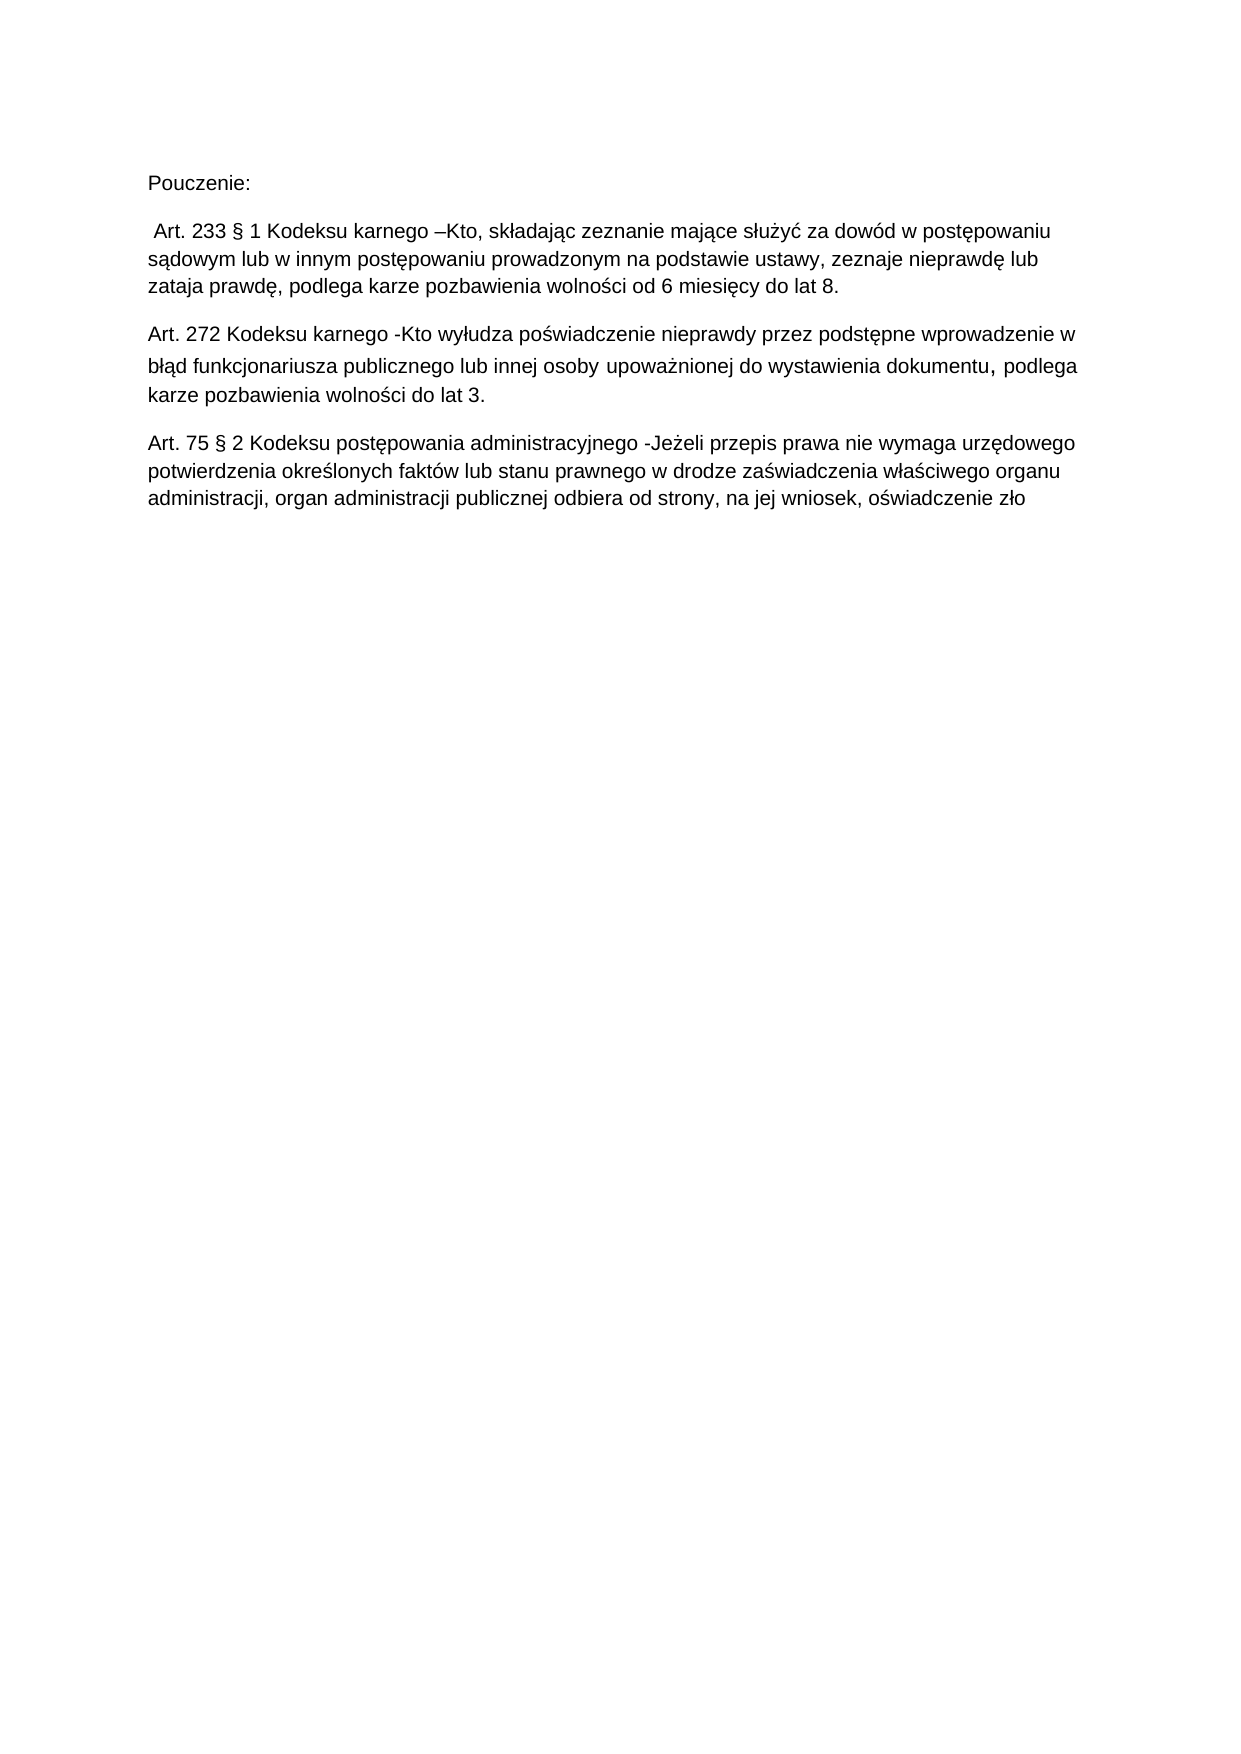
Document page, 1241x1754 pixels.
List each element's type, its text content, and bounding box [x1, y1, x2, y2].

text Art. 272 Kodeksu karnego -Kto wyłudza poświadczenie nieprawdy przez podstępne wprowadzenie w błąd funkcjonariusza publicznego lub innej osoby upoważnionej do wystawienia dokumentu, podlega karze pozbawienia wolności do lat 3. [148, 322, 1093, 407]
text Pouczenie: [148, 171, 1093, 194]
text Art. 75 § 2 Kodeksu postępowania administracyjnego -Jeżeli przepis prawa nie wymaga urzędowego potwierdzenia określonych faktów lub stanu prawnego w drodze zaświadczenia właściwego organu administracji, organ administracji publicznej odbiera od strony, na jej wniosek, oświadczenie zło [148, 431, 1093, 510]
text Art. 233 § 1 Kodeksu karnego –Kto, składając zeznanie mające służyć za dowód w postępowaniu sądowym lub w innym postępowaniu prowadzonym na podstawie ustawy, zeznaje nieprawdę lub zataja prawdę, podlega karze pozbawienia wolności od 6 miesięcy do lat 8. [148, 219, 1093, 298]
